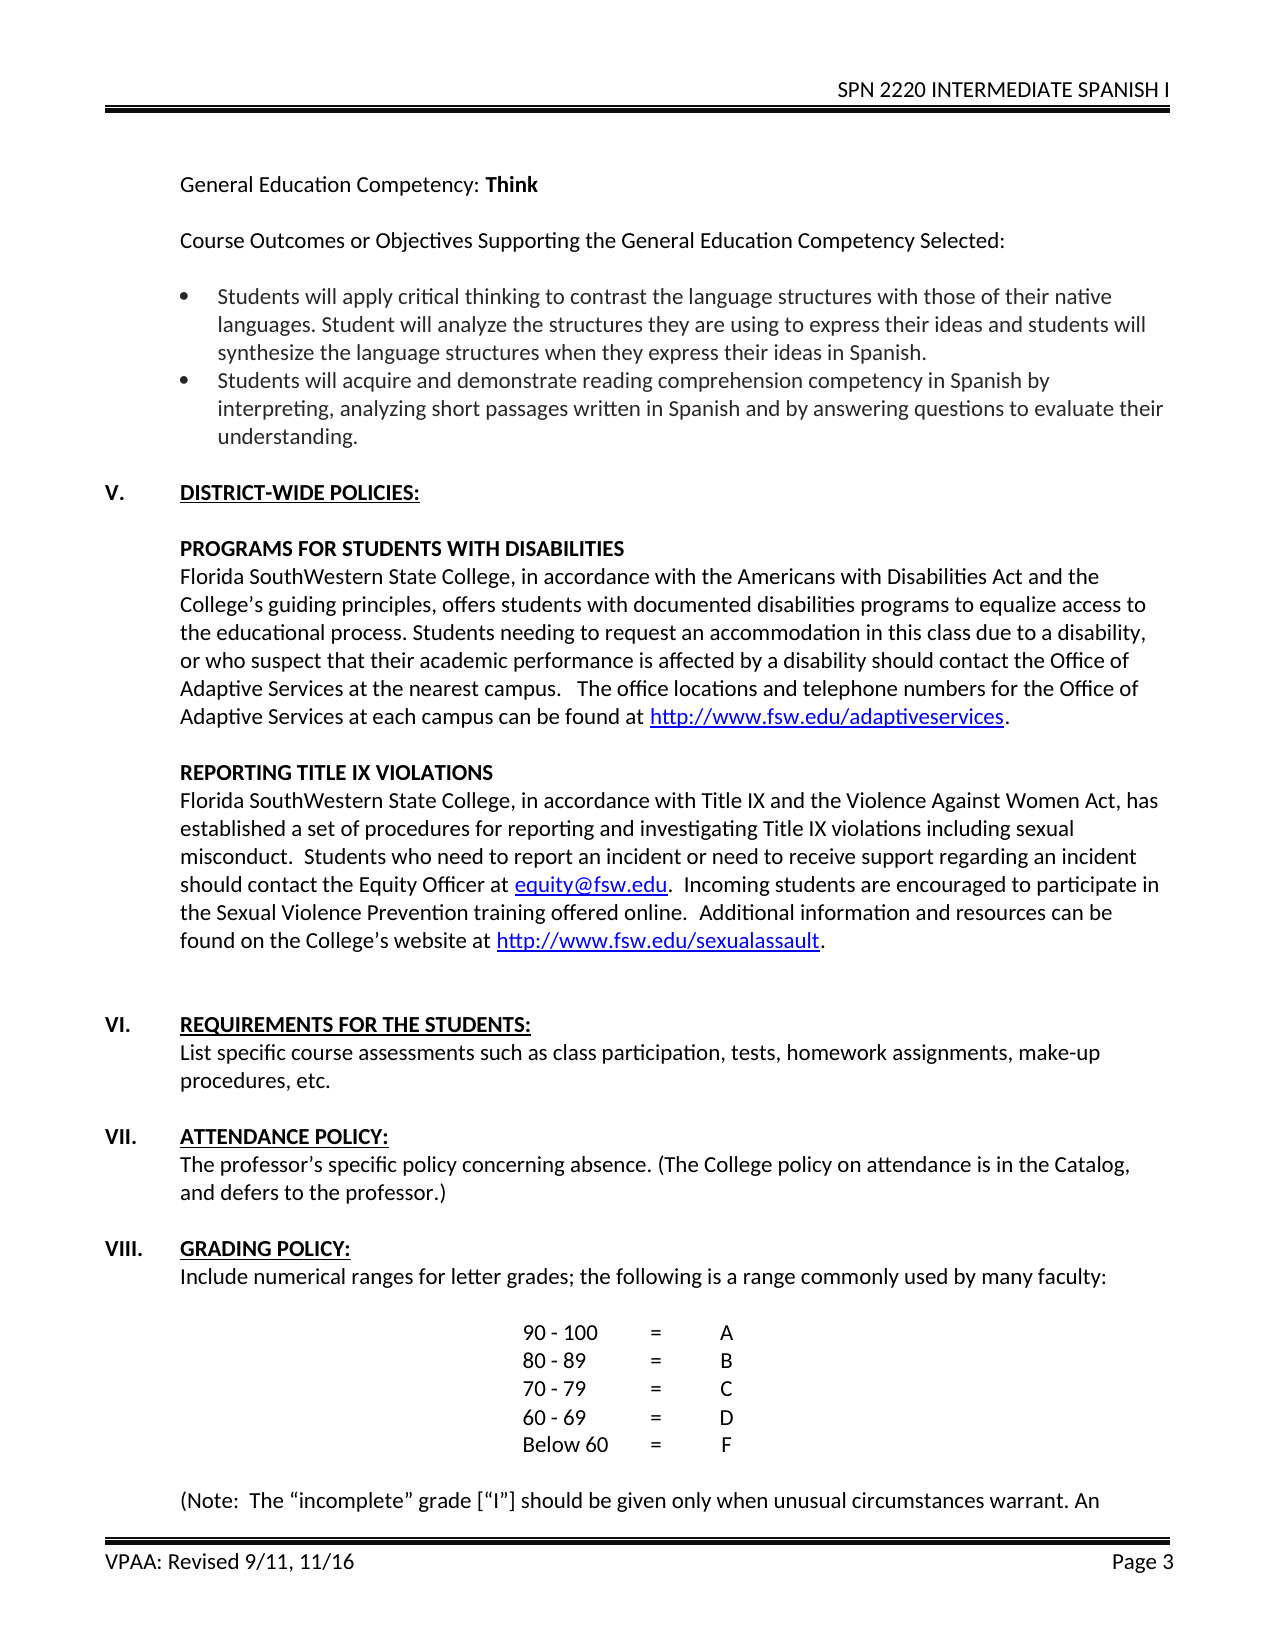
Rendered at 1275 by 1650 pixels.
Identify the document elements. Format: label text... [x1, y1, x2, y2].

table_header A [689, 1319, 764, 1347]
table_cell = [623, 1403, 689, 1431]
list REQUIREMENTS FOR THE STUDENTS: [105, 1010, 1170, 1038]
list Students will apply critical thinking to contrast the language structures with those of their native languages. Student will analyze the structures they are using to express their ideas and students will synthesize the language structures when they express their ideas in Spanish. [180, 282, 1170, 366]
table_header = [623, 1319, 689, 1347]
text REPORTING TITLE IX VIOLATIONS [180, 758, 1170, 786]
table_cell F [689, 1431, 764, 1459]
text Florida SouthWestern State College, in accordance with Title IX and the Violence Against Women Act, has established a set of procedures for reporting and investigating Title IX violations including sexual misconduct. Students who need to report an incident or need to receive support regarding an incident should contact the Equity Officer at equity@fsw.edu. Incoming students are encouraged to participate in the Sexual Violence Prevention training offered online. Additional information and resources can be found on the College’s website at http://www.fsw.edu/sexualassault. [180, 786, 1170, 954]
text Course Outcomes or Objectives Supporting the General Education Competency Selected: [105, 226, 1170, 254]
list Students will acquire and demonstrate reading comprehension competency in Spanish by interpreting, analyzing short passages written in Spanish and by answering questions to evaluate their understanding. [180, 366, 1170, 450]
table_cell 80 - 89 [511, 1347, 623, 1374]
table_cell 70 - 79 [511, 1375, 623, 1403]
table_cell 60 - 69 [511, 1403, 623, 1431]
text The professor’s specific policy concerning absence. (The College policy on attendance is in the Catalog, and defers to the professor.) [180, 1150, 1170, 1206]
list GRADING POLICY: [105, 1234, 1170, 1262]
table_cell C [689, 1375, 764, 1403]
table_cell Below 60 [511, 1431, 623, 1459]
text Include numerical ranges for letter grades; the following is a range commonly used by many faculty: [180, 1262, 1170, 1291]
table_cell D [689, 1403, 764, 1431]
list DISTRICT-WIDE POLICIES: [105, 478, 1170, 506]
table_cell B [689, 1347, 764, 1374]
table_cell = [623, 1431, 689, 1459]
text Florida SouthWestern State College, in accordance with the Americans with Disabilities Act and the College’s guiding principles, offers students with documented disabilities programs to equalize access to the educational process. Students needing to request an accommodation in this class due to a disability, or who suspect that their academic performance is affected by a disability should contact the Office of Adaptive Services at the nearest campus. The office locations and telephone numbers for the Office of Adaptive Services at each campus can be found at http://www.fsw.edu/adaptiveservices. [180, 562, 1170, 730]
text General Education Competency: Think [105, 170, 1170, 198]
text Programs for Students with Disabilities [180, 534, 1170, 562]
table_header 90 - 100 [511, 1319, 623, 1347]
table_cell = [623, 1375, 689, 1403]
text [180, 1487, 1170, 1515]
list ATTENDANCE POLICY: [105, 1122, 1170, 1150]
text List specific course assessments such as class participation, tests, homework assignments, make-up procedures, etc. [180, 1038, 1170, 1094]
table_cell = [623, 1347, 689, 1374]
